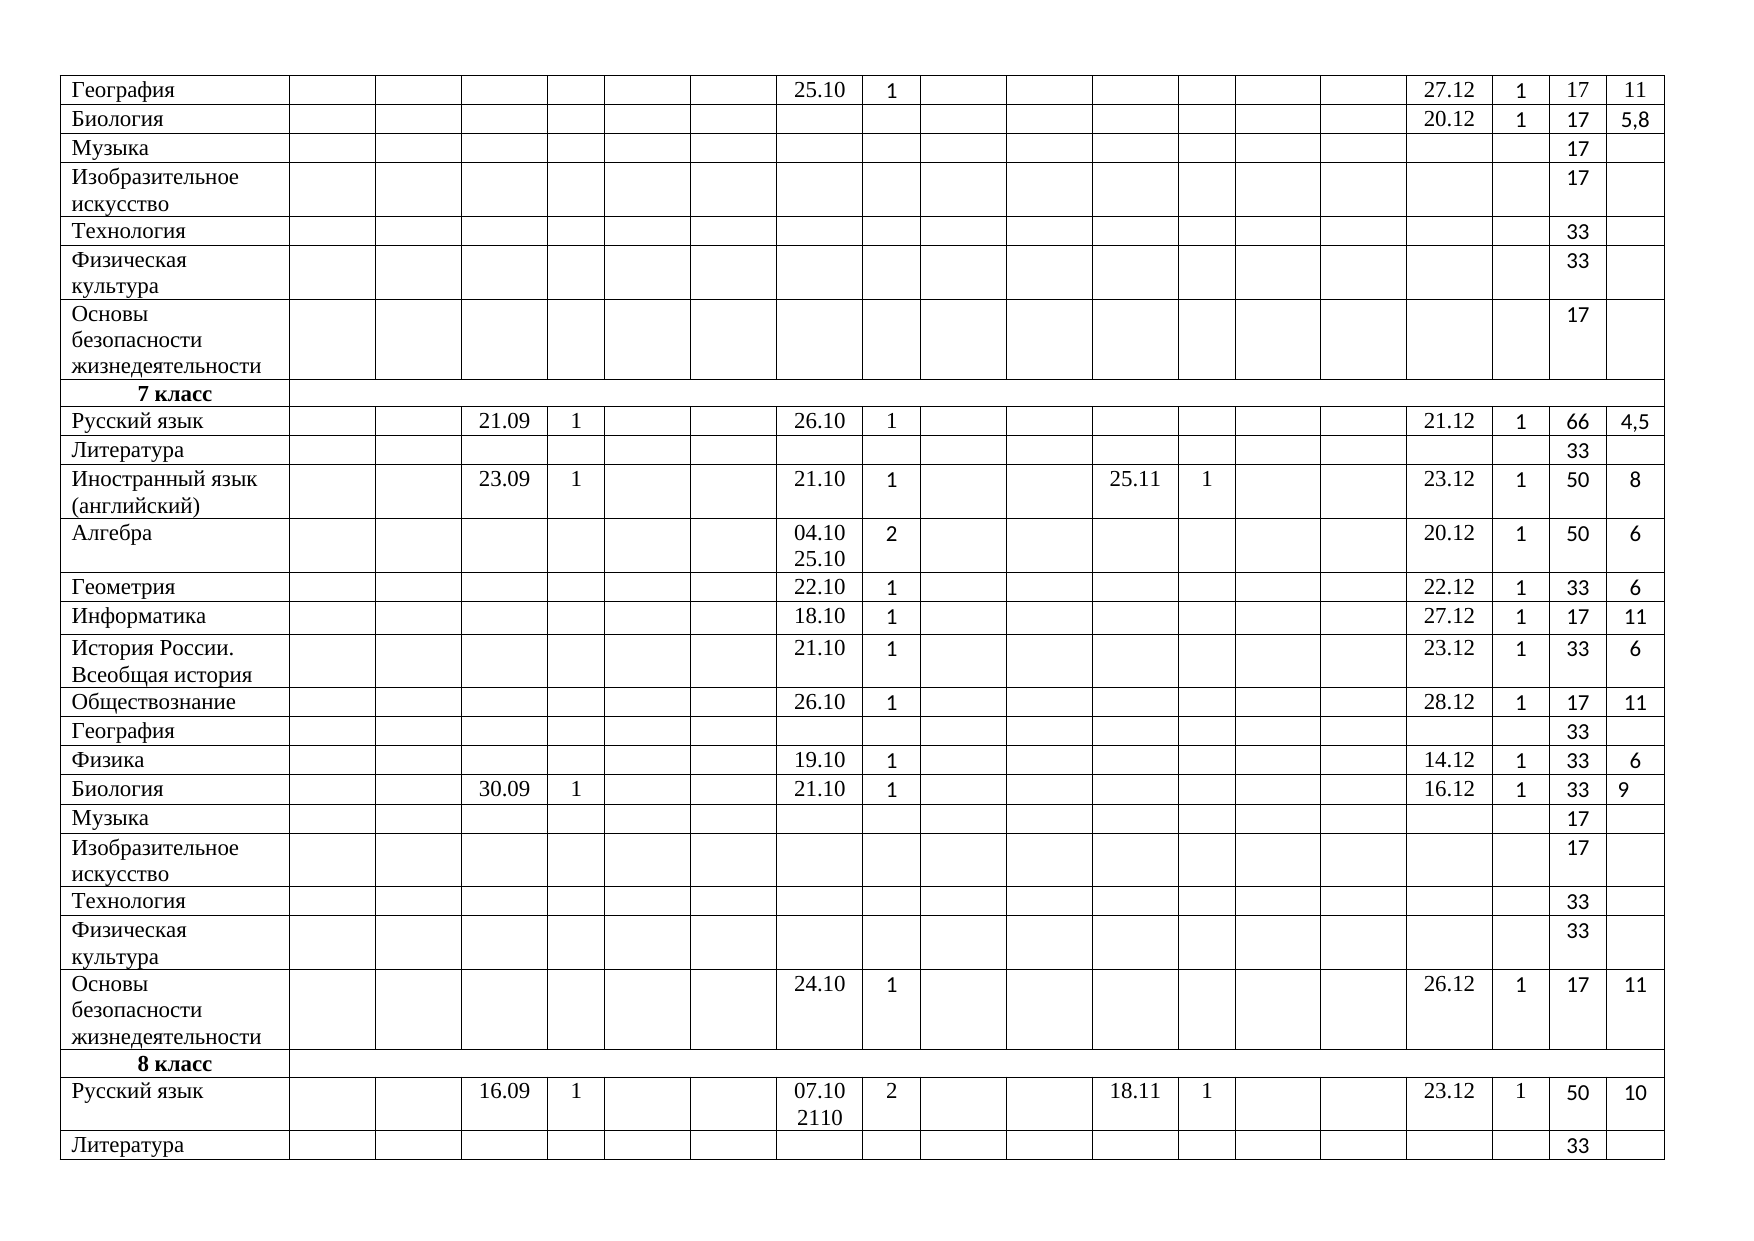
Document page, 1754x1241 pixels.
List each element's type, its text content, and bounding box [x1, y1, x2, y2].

table_cell [1607, 1131, 1664, 1159]
table_cell 17 [1550, 76, 1606, 104]
table_cell [462, 635, 547, 687]
table_cell [777, 1131, 862, 1159]
table_cell 07.10 2110 [777, 1078, 862, 1130]
table_cell [1493, 916, 1549, 969]
table_cell [1179, 573, 1235, 601]
table_cell Технология [61, 887, 289, 915]
table_cell [1321, 602, 1406, 633]
table_cell [921, 1078, 1006, 1130]
table_cell [290, 717, 375, 745]
table_cell [1007, 163, 1092, 216]
table_cell [376, 407, 461, 435]
table_cell [1407, 134, 1492, 162]
table_cell [605, 805, 690, 832]
table_cell [921, 887, 1006, 915]
table_cell [1179, 76, 1235, 104]
table_cell [1179, 834, 1235, 886]
table_cell [691, 717, 776, 745]
table_cell [462, 717, 547, 745]
table_cell 17 [1550, 970, 1606, 1049]
table_cell [605, 887, 690, 915]
table_cell [462, 834, 547, 886]
table_cell [462, 436, 547, 464]
table_cell [1093, 717, 1178, 745]
table_cell География [61, 76, 289, 104]
table_cell 18.11 [1093, 1078, 1178, 1130]
table_cell [921, 105, 1006, 133]
table_cell [777, 300, 862, 379]
table_cell [1607, 134, 1664, 162]
table_cell [1321, 887, 1406, 915]
table_cell [1321, 76, 1406, 104]
table_cell Физика [61, 746, 289, 774]
table_cell [605, 573, 690, 601]
table_cell 21.10 [777, 775, 862, 803]
table_cell [1007, 407, 1092, 435]
table_cell [1007, 970, 1092, 1049]
table_cell [1093, 775, 1178, 803]
table_cell [1007, 519, 1092, 572]
table_cell [1236, 105, 1320, 133]
table_cell [376, 635, 461, 687]
table_cell 1 [1493, 635, 1549, 687]
table_cell [1321, 1131, 1406, 1159]
table_cell [1407, 834, 1492, 886]
table_cell [921, 436, 1006, 464]
table_cell 11 [1607, 970, 1664, 1049]
table_cell Русский язык [61, 407, 289, 435]
table_cell [548, 76, 604, 104]
table_cell [691, 775, 776, 803]
table_cell [1493, 300, 1549, 379]
table_cell 66 [1550, 407, 1606, 435]
table_cell [691, 163, 776, 216]
table_cell [1607, 834, 1664, 886]
table_cell [691, 1131, 776, 1159]
table_cell Геометрия [61, 573, 289, 601]
table_cell [462, 887, 547, 915]
table_cell [605, 465, 690, 518]
table_cell 33 [1550, 775, 1606, 803]
table_cell [1236, 134, 1320, 162]
table_cell [1236, 635, 1320, 687]
table_cell 17 [1550, 805, 1606, 832]
table_cell [605, 916, 690, 969]
table_cell [290, 246, 375, 299]
table_cell [1607, 916, 1664, 969]
table_cell [376, 134, 461, 162]
table_cell [605, 407, 690, 435]
table_cell 50 [1550, 519, 1606, 572]
table_cell 22.10 [777, 573, 862, 601]
table_cell [462, 688, 547, 716]
table_cell [921, 916, 1006, 969]
table_cell [921, 746, 1006, 774]
table_cell 1 [548, 407, 604, 435]
table_cell [921, 834, 1006, 886]
table_cell [548, 805, 604, 832]
table_cell [548, 300, 604, 379]
table_cell [605, 246, 690, 299]
table_cell [1493, 217, 1549, 245]
table_cell [1007, 746, 1092, 774]
table_cell [290, 163, 375, 216]
table_cell 8 [1607, 465, 1664, 518]
table_cell [1407, 805, 1492, 832]
table_cell [376, 246, 461, 299]
table_cell [290, 916, 375, 969]
table_cell [605, 105, 690, 133]
table_cell [1321, 635, 1406, 687]
table_cell [1321, 717, 1406, 745]
table_cell [921, 717, 1006, 745]
table_cell [1007, 805, 1092, 832]
table_cell [462, 134, 547, 162]
table_cell Изобразительное искусство [61, 163, 289, 216]
table_cell [1007, 300, 1092, 379]
table_cell 14.12 [1407, 746, 1492, 774]
table_cell [1321, 217, 1406, 245]
table_cell [605, 970, 690, 1049]
table_cell [1093, 246, 1178, 299]
table_cell [462, 519, 547, 572]
table_cell 50 [1550, 465, 1606, 518]
table_cell [1007, 635, 1092, 687]
table_cell [1607, 805, 1664, 832]
table_cell [691, 834, 776, 886]
table_cell [1007, 76, 1092, 104]
table_cell [1179, 916, 1235, 969]
table_cell [290, 105, 375, 133]
table_cell [548, 1131, 604, 1159]
table_cell [1321, 519, 1406, 572]
table_cell [1007, 573, 1092, 601]
table_cell [1407, 246, 1492, 299]
table_cell [1093, 407, 1178, 435]
table_cell [1093, 436, 1178, 464]
table_cell [548, 163, 604, 216]
table_cell [863, 436, 920, 464]
table_cell [921, 134, 1006, 162]
table_cell [1179, 635, 1235, 687]
table_cell [1236, 163, 1320, 216]
table_cell [691, 134, 776, 162]
table_cell 1 [1493, 105, 1549, 133]
table_cell [1093, 887, 1178, 915]
table_cell [1179, 805, 1235, 832]
table_cell [1007, 246, 1092, 299]
table_cell [462, 163, 547, 216]
table_cell [691, 635, 776, 687]
table_cell 20.12 [1407, 519, 1492, 572]
table_cell [1607, 887, 1664, 915]
table_cell [1179, 746, 1235, 774]
table_cell [1093, 834, 1178, 886]
table_cell [921, 217, 1006, 245]
table_cell 17 [1550, 163, 1606, 216]
table_cell 33 [1550, 246, 1606, 299]
table_cell [376, 602, 461, 633]
table_cell [1179, 436, 1235, 464]
table_cell 1 [1493, 519, 1549, 572]
table_cell [1321, 300, 1406, 379]
table_cell [1007, 602, 1092, 633]
table_cell [1179, 163, 1235, 216]
table_cell 17 [1550, 688, 1606, 716]
table_cell [1007, 1131, 1092, 1159]
table_cell 6 [1607, 635, 1664, 687]
table_cell [1407, 717, 1492, 745]
table_cell [290, 775, 375, 803]
table_cell Музыка [61, 805, 289, 832]
table_cell [376, 105, 461, 133]
table_cell [462, 217, 547, 245]
table_cell [548, 246, 604, 299]
table_cell Изобразительное искусство [61, 834, 289, 886]
table_cell [921, 573, 1006, 601]
table_cell [1493, 246, 1549, 299]
table_cell [691, 746, 776, 774]
table_cell 1 [863, 635, 920, 687]
table_cell [1179, 134, 1235, 162]
table_cell [1321, 407, 1406, 435]
table_cell [1236, 775, 1320, 803]
table_cell [777, 105, 862, 133]
table_cell 23.12 [1407, 465, 1492, 518]
table_cell 33 [1550, 635, 1606, 687]
table_cell 17 [1550, 834, 1606, 886]
table_cell [376, 76, 461, 104]
table_cell [921, 246, 1006, 299]
table_cell [605, 775, 690, 803]
table_cell [290, 887, 375, 915]
table_cell [290, 407, 375, 435]
table_cell [691, 805, 776, 832]
table_cell [548, 834, 604, 886]
table_cell [605, 300, 690, 379]
table_cell 1 [548, 465, 604, 518]
table_cell [548, 105, 604, 133]
table_cell [921, 775, 1006, 803]
table_cell [777, 217, 862, 245]
table_cell 23.12 [1407, 1078, 1492, 1130]
table_cell [1407, 163, 1492, 216]
table_cell [863, 246, 920, 299]
table_cell 6 [1607, 746, 1664, 774]
table_cell [376, 775, 461, 803]
table_cell [605, 746, 690, 774]
table_cell [290, 688, 375, 716]
table_cell [1179, 602, 1235, 633]
table_cell [863, 163, 920, 216]
table_cell [290, 76, 375, 104]
table_cell [921, 163, 1006, 216]
table_cell [1093, 105, 1178, 133]
table_cell [462, 105, 547, 133]
table_cell [921, 465, 1006, 518]
table_cell [548, 635, 604, 687]
table_cell [605, 76, 690, 104]
table_cell География [61, 717, 289, 745]
table_cell [290, 1078, 375, 1130]
table_cell [290, 746, 375, 774]
table_cell [1321, 465, 1406, 518]
table_cell [548, 217, 604, 245]
table_cell [1493, 1131, 1549, 1159]
table_cell Технология [61, 217, 289, 245]
table_cell [462, 300, 547, 379]
table_cell [462, 1131, 547, 1159]
table_cell [863, 805, 920, 832]
table_cell [376, 573, 461, 601]
table_cell Биология [61, 775, 289, 803]
table_cell [691, 887, 776, 915]
table_cell [376, 688, 461, 716]
table_cell [921, 407, 1006, 435]
table_cell 1 [863, 775, 920, 803]
table_cell [548, 916, 604, 969]
table_cell Алгебра [61, 519, 289, 572]
table_cell [1007, 717, 1092, 745]
table_cell 25.10 [777, 76, 862, 104]
table_cell [376, 887, 461, 915]
table_cell [1093, 916, 1178, 969]
table_cell 1 [1493, 573, 1549, 601]
table_cell [1321, 746, 1406, 774]
table_cell 1 [1493, 1078, 1549, 1130]
table_cell [1179, 887, 1235, 915]
table_cell [1179, 217, 1235, 245]
table_cell 11 [1607, 76, 1664, 104]
table_cell [1493, 887, 1549, 915]
table_cell 1 [1493, 688, 1549, 716]
table_cell [1236, 246, 1320, 299]
table_cell 1 [863, 465, 920, 518]
table_cell [548, 519, 604, 572]
table_cell Литература [61, 1131, 289, 1159]
table_cell [1236, 602, 1320, 633]
table_cell 17 [1550, 134, 1606, 162]
table_cell [863, 105, 920, 133]
table_cell [605, 1078, 690, 1130]
table_cell [691, 688, 776, 716]
table_cell [1236, 688, 1320, 716]
table_cell [548, 887, 604, 915]
table_cell [921, 635, 1006, 687]
table_cell [376, 1078, 461, 1130]
table_cell 5,8 [1607, 105, 1664, 133]
table_cell [290, 602, 375, 633]
table_cell [462, 916, 547, 969]
table_cell [548, 970, 604, 1049]
table_cell [1236, 519, 1320, 572]
table_cell [1093, 805, 1178, 832]
table_cell 1 [1493, 76, 1549, 104]
table_cell [605, 217, 690, 245]
table_cell [605, 1131, 690, 1159]
table_cell 33 [1550, 217, 1606, 245]
table_cell [1007, 134, 1092, 162]
table_cell [1493, 805, 1549, 832]
table_cell [1093, 635, 1178, 687]
table_cell [1321, 688, 1406, 716]
table_cell [777, 163, 862, 216]
table_cell [863, 217, 920, 245]
table_cell [462, 746, 547, 774]
table_cell [921, 1131, 1006, 1159]
table_cell [1179, 407, 1235, 435]
table_cell [548, 746, 604, 774]
table_cell 16.12 [1407, 775, 1492, 803]
table_cell [1607, 163, 1664, 216]
table_cell [921, 76, 1006, 104]
table_cell [777, 805, 862, 832]
table_cell 33 [1550, 717, 1606, 745]
table_cell [863, 300, 920, 379]
table_cell [376, 805, 461, 832]
table_cell [777, 834, 862, 886]
table_cell 25.11 [1093, 465, 1178, 518]
table_cell 1 [1493, 746, 1549, 774]
table_cell [691, 105, 776, 133]
table_cell [1236, 834, 1320, 886]
table_cell 10 [1607, 1078, 1664, 1130]
table_cell 23.09 [462, 465, 547, 518]
table_cell [376, 163, 461, 216]
table_cell [462, 602, 547, 633]
table_cell [1093, 746, 1178, 774]
table_cell [1093, 163, 1178, 216]
table_cell [462, 573, 547, 601]
table_cell [921, 519, 1006, 572]
table_cell История России. Всеобщая история [61, 635, 289, 687]
table_cell [290, 573, 375, 601]
table_cell [462, 76, 547, 104]
table_cell [1493, 134, 1549, 162]
table_cell [1607, 436, 1664, 464]
table_cell 1 [863, 407, 920, 435]
table_cell Основы безопасности жизнедеятельности [61, 300, 289, 379]
table_cell [1007, 1078, 1092, 1130]
table_cell [691, 573, 776, 601]
table_cell [376, 300, 461, 379]
table_cell Физическая культура [61, 246, 289, 299]
table_cell [376, 970, 461, 1049]
table_cell [1007, 465, 1092, 518]
table_cell [548, 134, 604, 162]
table_cell [290, 134, 375, 162]
table_cell [1321, 573, 1406, 601]
table_cell 2 [863, 1078, 920, 1130]
table_cell [548, 688, 604, 716]
table_cell [290, 519, 375, 572]
table_cell [1179, 105, 1235, 133]
table_cell [691, 916, 776, 969]
table_cell [1321, 134, 1406, 162]
table_cell [1007, 217, 1092, 245]
table_cell [777, 916, 862, 969]
table_cell 33 [1550, 916, 1606, 969]
table_cell [1493, 436, 1549, 464]
table_cell 21.09 [462, 407, 547, 435]
table_cell 1 [863, 573, 920, 601]
table_cell 26.10 [777, 407, 862, 435]
table_cell [1007, 688, 1092, 716]
table_cell [691, 1078, 776, 1130]
table_cell [376, 217, 461, 245]
table_cell [1007, 916, 1092, 969]
table_cell [777, 717, 862, 745]
table_cell [691, 436, 776, 464]
table_cell 27.12 [1407, 76, 1492, 104]
table_cell [1093, 970, 1178, 1049]
table_cell [1493, 163, 1549, 216]
table_cell [1179, 775, 1235, 803]
table_cell [290, 1131, 375, 1159]
table_cell [921, 970, 1006, 1049]
table_cell [376, 746, 461, 774]
table_cell 30.09 [462, 775, 547, 803]
table_cell 33 [1550, 436, 1606, 464]
table_cell 50 [1550, 1078, 1606, 1130]
table_cell Биология [61, 105, 289, 133]
table_cell Музыка [61, 134, 289, 162]
table_cell [290, 436, 375, 464]
table_cell [605, 519, 690, 572]
table_cell 33 [1550, 746, 1606, 774]
table_cell 11 [1607, 688, 1664, 716]
table_cell 2 [863, 519, 920, 572]
table_cell 11 [1607, 602, 1664, 633]
table_cell 1 [863, 688, 920, 716]
table_cell [462, 970, 547, 1049]
table_cell [777, 134, 862, 162]
table_cell [1093, 1131, 1178, 1159]
table_cell [1407, 1131, 1492, 1159]
table_cell [376, 1131, 461, 1159]
table_cell 04.10 25.10 [777, 519, 862, 572]
table_cell Физическая культура [61, 916, 289, 969]
table_cell [462, 805, 547, 832]
table_cell 1 [863, 970, 920, 1049]
table_cell 21.12 [1407, 407, 1492, 435]
table_cell [605, 717, 690, 745]
table_cell [1093, 573, 1178, 601]
table_cell [290, 465, 375, 518]
table_cell [1236, 300, 1320, 379]
table_cell 7 класс [61, 380, 289, 406]
table_cell Литература [61, 436, 289, 464]
table_cell [1236, 746, 1320, 774]
table_cell 6 [1607, 519, 1664, 572]
table_cell [1179, 717, 1235, 745]
table_cell [1236, 573, 1320, 601]
table_cell 22.12 [1407, 573, 1492, 601]
table_cell [1179, 300, 1235, 379]
table_cell [691, 76, 776, 104]
table_cell [605, 134, 690, 162]
table_cell [1607, 300, 1664, 379]
table_cell [1493, 834, 1549, 886]
table_cell [777, 436, 862, 464]
table_cell [548, 602, 604, 633]
table_cell [1321, 834, 1406, 886]
table_cell 17 [1550, 105, 1606, 133]
table_cell 26.12 [1407, 970, 1492, 1049]
table_cell 6 [1607, 573, 1664, 601]
table_cell 1 [548, 775, 604, 803]
table_cell [376, 834, 461, 886]
table_cell [1321, 105, 1406, 133]
table_cell [290, 970, 375, 1049]
table_cell [605, 834, 690, 886]
table_cell 20.12 [1407, 105, 1492, 133]
table_cell [777, 887, 862, 915]
table_cell [290, 635, 375, 687]
table_cell [1321, 805, 1406, 832]
table_cell [863, 717, 920, 745]
table_cell [290, 834, 375, 886]
table_cell 1 [1493, 407, 1549, 435]
table_cell 1 [1493, 775, 1549, 803]
table_cell 17 [1550, 602, 1606, 633]
table_cell [691, 465, 776, 518]
table_cell [691, 602, 776, 633]
table_cell [1321, 775, 1406, 803]
table_cell [1093, 300, 1178, 379]
table_cell [921, 602, 1006, 633]
table_cell [1179, 246, 1235, 299]
table_cell [921, 805, 1006, 832]
table_cell [605, 436, 690, 464]
table_cell [1179, 970, 1235, 1049]
table_cell 1 [863, 76, 920, 104]
table_cell [691, 970, 776, 1049]
table_cell [1407, 916, 1492, 969]
table_cell [1093, 519, 1178, 572]
table_cell [863, 887, 920, 915]
table_cell 19.10 [777, 746, 862, 774]
table_cell [1236, 436, 1320, 464]
table_cell [863, 916, 920, 969]
table_cell [462, 246, 547, 299]
table_cell 26.10 [777, 688, 862, 716]
table_cell [1007, 775, 1092, 803]
table_cell [1493, 717, 1549, 745]
table_cell [1093, 134, 1178, 162]
table_cell [921, 688, 1006, 716]
table_cell [691, 246, 776, 299]
table_cell [1607, 217, 1664, 245]
table_cell 33 [1550, 573, 1606, 601]
table_cell [691, 300, 776, 379]
table_cell 21.10 [777, 465, 862, 518]
table_cell 21.10 [777, 635, 862, 687]
table_cell [290, 380, 1664, 406]
table_cell [605, 602, 690, 633]
table_cell [1321, 970, 1406, 1049]
table_cell [290, 217, 375, 245]
table_cell 28.12 [1407, 688, 1492, 716]
table_cell [1407, 436, 1492, 464]
table_cell 1 [863, 602, 920, 633]
table_cell [290, 805, 375, 832]
table_cell [1236, 805, 1320, 832]
table_cell [548, 717, 604, 745]
table_cell [1236, 887, 1320, 915]
table_cell [1236, 970, 1320, 1049]
table_cell 8 класс [61, 1050, 289, 1077]
table_cell [376, 519, 461, 572]
table_cell 33 [1550, 1131, 1606, 1159]
table_cell [605, 688, 690, 716]
table_cell 1 [1179, 1078, 1235, 1130]
table_cell 4,5 [1607, 407, 1664, 435]
table_cell [1321, 916, 1406, 969]
table_cell [1007, 436, 1092, 464]
table_cell [1179, 1131, 1235, 1159]
table_cell [863, 1131, 920, 1159]
table_cell Иностранный язык (английский) [61, 465, 289, 518]
table_cell [1007, 834, 1092, 886]
table_cell [1236, 465, 1320, 518]
table_cell 9 [1607, 775, 1664, 803]
table_cell [1321, 1078, 1406, 1130]
table_cell 33 [1550, 887, 1606, 915]
table_cell Информатика [61, 602, 289, 633]
table_cell [548, 573, 604, 601]
table_cell [290, 300, 375, 379]
table_cell [548, 436, 604, 464]
table_cell [1236, 1131, 1320, 1159]
table_cell Обществознание [61, 688, 289, 716]
table_cell Русский язык [61, 1078, 289, 1130]
table_cell [1236, 717, 1320, 745]
table_cell [1321, 246, 1406, 299]
table_cell [1607, 246, 1664, 299]
table_cell [290, 1050, 1664, 1077]
table_cell [1236, 407, 1320, 435]
table_cell [605, 163, 690, 216]
table_cell [691, 407, 776, 435]
table_cell [777, 246, 862, 299]
table_cell [1407, 887, 1492, 915]
table_cell [1321, 163, 1406, 216]
table_cell [921, 300, 1006, 379]
table_cell [1093, 76, 1178, 104]
table_cell [1236, 217, 1320, 245]
table_cell [376, 465, 461, 518]
table_cell [1179, 688, 1235, 716]
table_cell [691, 519, 776, 572]
table_cell 1 [548, 1078, 604, 1130]
table_cell [1607, 717, 1664, 745]
table_cell [1007, 105, 1092, 133]
table_cell [1236, 1078, 1320, 1130]
table_cell 24.10 [777, 970, 862, 1049]
table_cell [1093, 217, 1178, 245]
table_cell [1093, 688, 1178, 716]
table_cell [1321, 436, 1406, 464]
table_cell [1236, 76, 1320, 104]
table_cell 16.09 [462, 1078, 547, 1130]
table_cell 23.12 [1407, 635, 1492, 687]
table_cell 18.10 [777, 602, 862, 633]
table_cell Основы безопасности жизнедеятельности [61, 970, 289, 1049]
table_cell 1 [863, 746, 920, 774]
table_cell [376, 916, 461, 969]
table_cell [376, 717, 461, 745]
table_cell [863, 834, 920, 886]
table_cell 1 [1493, 602, 1549, 633]
table_cell [1407, 300, 1492, 379]
table_cell [1407, 217, 1492, 245]
table_cell 1 [1179, 465, 1235, 518]
table_cell [863, 134, 920, 162]
table_cell 27.12 [1407, 602, 1492, 633]
table_cell [1179, 519, 1235, 572]
table_cell 17 [1550, 300, 1606, 379]
table_cell [605, 635, 690, 687]
table_cell 1 [1493, 465, 1549, 518]
table_cell [1236, 916, 1320, 969]
table_cell [1093, 602, 1178, 633]
table_cell 1 [1493, 970, 1549, 1049]
table_cell [376, 436, 461, 464]
table_cell [1007, 887, 1092, 915]
table_cell [691, 217, 776, 245]
